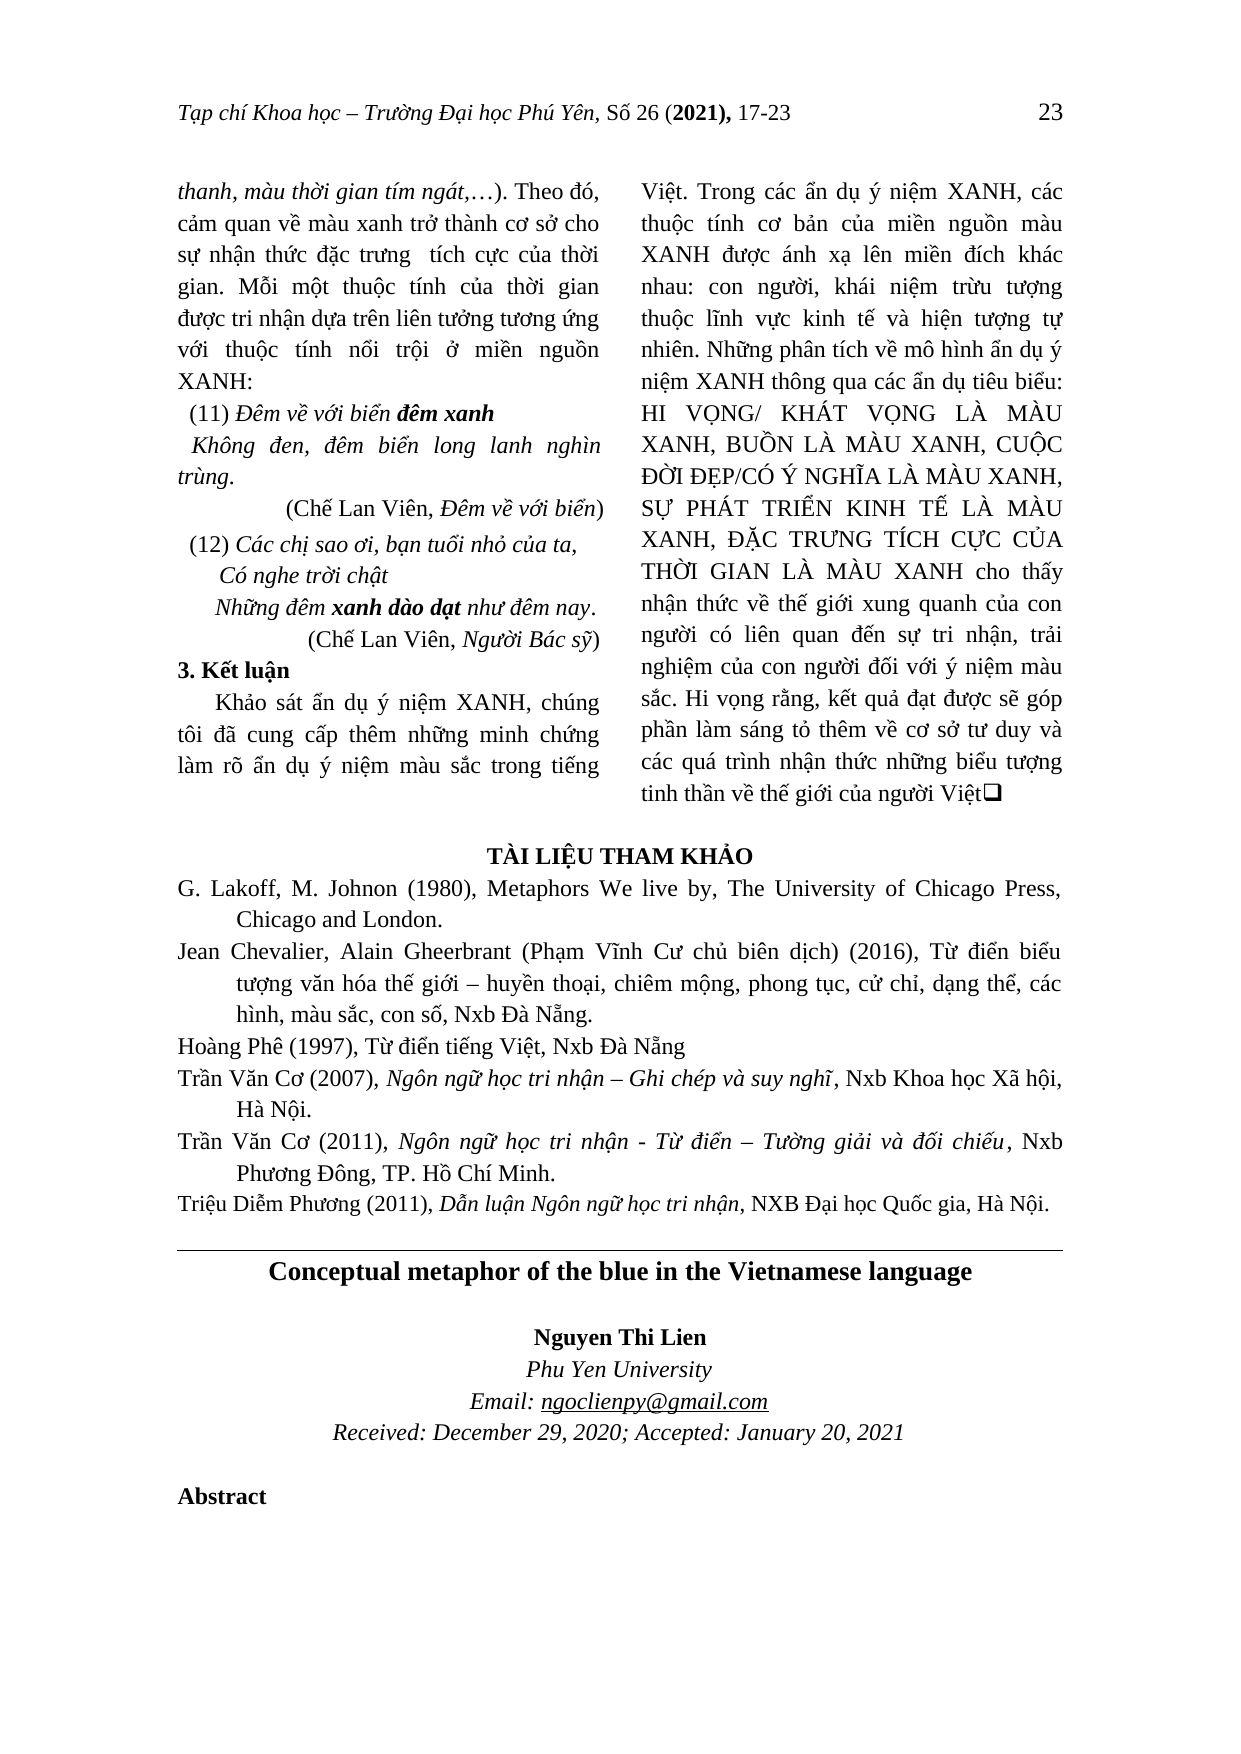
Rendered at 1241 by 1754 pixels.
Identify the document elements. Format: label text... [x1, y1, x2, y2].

text Có nghe trời chật [177, 561, 602, 589]
text Hoàng Phê (1997), Từ điển tiếng Việt, Nxb Đà Nẵng [177, 1032, 1063, 1060]
text Abstract [177, 1482, 1004, 1509]
text Triệu Diễm Phương (2011), Dẫn luận Ngôn ngữ học tri nhận, NXB Đại học Quốc gia, Hà Nội. [177, 1191, 1063, 1217]
text (Chế Lan Viên, Đêm về với biển) [177, 494, 602, 522]
text Những đêm xanh dào dạt như đêm nay. [215, 593, 602, 621]
text Trần Văn Cơ (2007), Ngôn ngữ học tri nhận – Ghi chép và suy nghĩ, Nxb Khoa học Xã hội, Hà Nội. [177, 1064, 1063, 1123]
text Không đen, đêm biển long lanh nghìn trùng. [177, 431, 602, 490]
text G. Lakoff, M. Johnon (1980), Metaphors We live by, The University of Chicago Press, Chicago and London. [177, 874, 1063, 933]
text Trần Văn Cơ (2011), Ngôn ngữ học tri nhận - Từ điển – Tường giải và đối chiếu, Nxb Phương Đông, TP. Hồ Chí Minh. [177, 1127, 1063, 1186]
text TÀI LIỆU THAM KHẢO [177, 842, 1063, 870]
text Khảo sát ẩn dụ ý niệm XANH, chúng tôi đã cung cấp thêm những minh chứng làm rõ ẩn dụ ý niệm màu sắc trong tiếng Việt. Trong các ẩn dụ ý niệm XANH, các thuộc tính cơ bản của miền nguồn màu XANH được ánh xạ lên miền đích khác nhau: con người, khái niệm trừu tượng thuộc lĩnh vực kinh tế và hiện tượng tự nhiên. Những phân tích về mô hình ẩn dụ ý niệm XANH thông qua các ẩn dụ tiêu biểu: HI VỌNG/ KHÁT VỌNG LÀ MÀU XANH, BUỒN LÀ MÀU XANH, CUỘC ĐỜI ĐẸP/CÓ Ý NGHĨA LÀ MÀU XANH, SỰ PHÁT TRIỂN KINH TẾ LÀ MÀU XANH, ĐẶC TRƯNG TÍCH CỰC CỦA THỜI GIAN LÀ MÀU XANH cho thấy nhận thức về thế giới xung quanh của con người có liên quan đến sự tri nhận, trải nghiệm của con người đối với ý niệm màu sắc. Hi vọng rằng, kết quả đạt được sẽ góp phần làm sáng tỏ thêm về cơ sở tư duy và các quá trình nhận thức những biểu tượng tinh thần về thế giới của người Việt [641, 177, 1063, 806]
text Email: ngoclienpy@gmail.com [177, 1387, 1063, 1414]
text Nguyen Thi Lien [177, 1323, 1063, 1351]
text Phu Yen University [177, 1355, 1063, 1383]
text Jean Chevalier, Alain Gheerbrant (Phạm Vĩnh Cư chủ biên dịch) (2016), Từ điển biểu tượng văn hóa thế giới – huyền thoại, chiêm mộng, phong tục, cử chỉ, dạng thể, các hình, màu sắc, con số, Nxb Đà Nẵng. [177, 937, 1063, 1028]
text 3. Kết luận [177, 656, 599, 684]
text (Chế Lan Viên, Người Bác sỹ) [215, 625, 602, 652]
text (12) Các chị sao ơi, bạn tuổi nhỏ của ta, [177, 522, 602, 557]
text (11) Đêm về với biển đêm xanh [177, 399, 602, 426]
text Conceptual metaphor of the blue in the Vietnamese language [177, 1256, 1063, 1287]
text Received: December 29, 2020; Accepted: January 20, 2021 [177, 1418, 1063, 1446]
